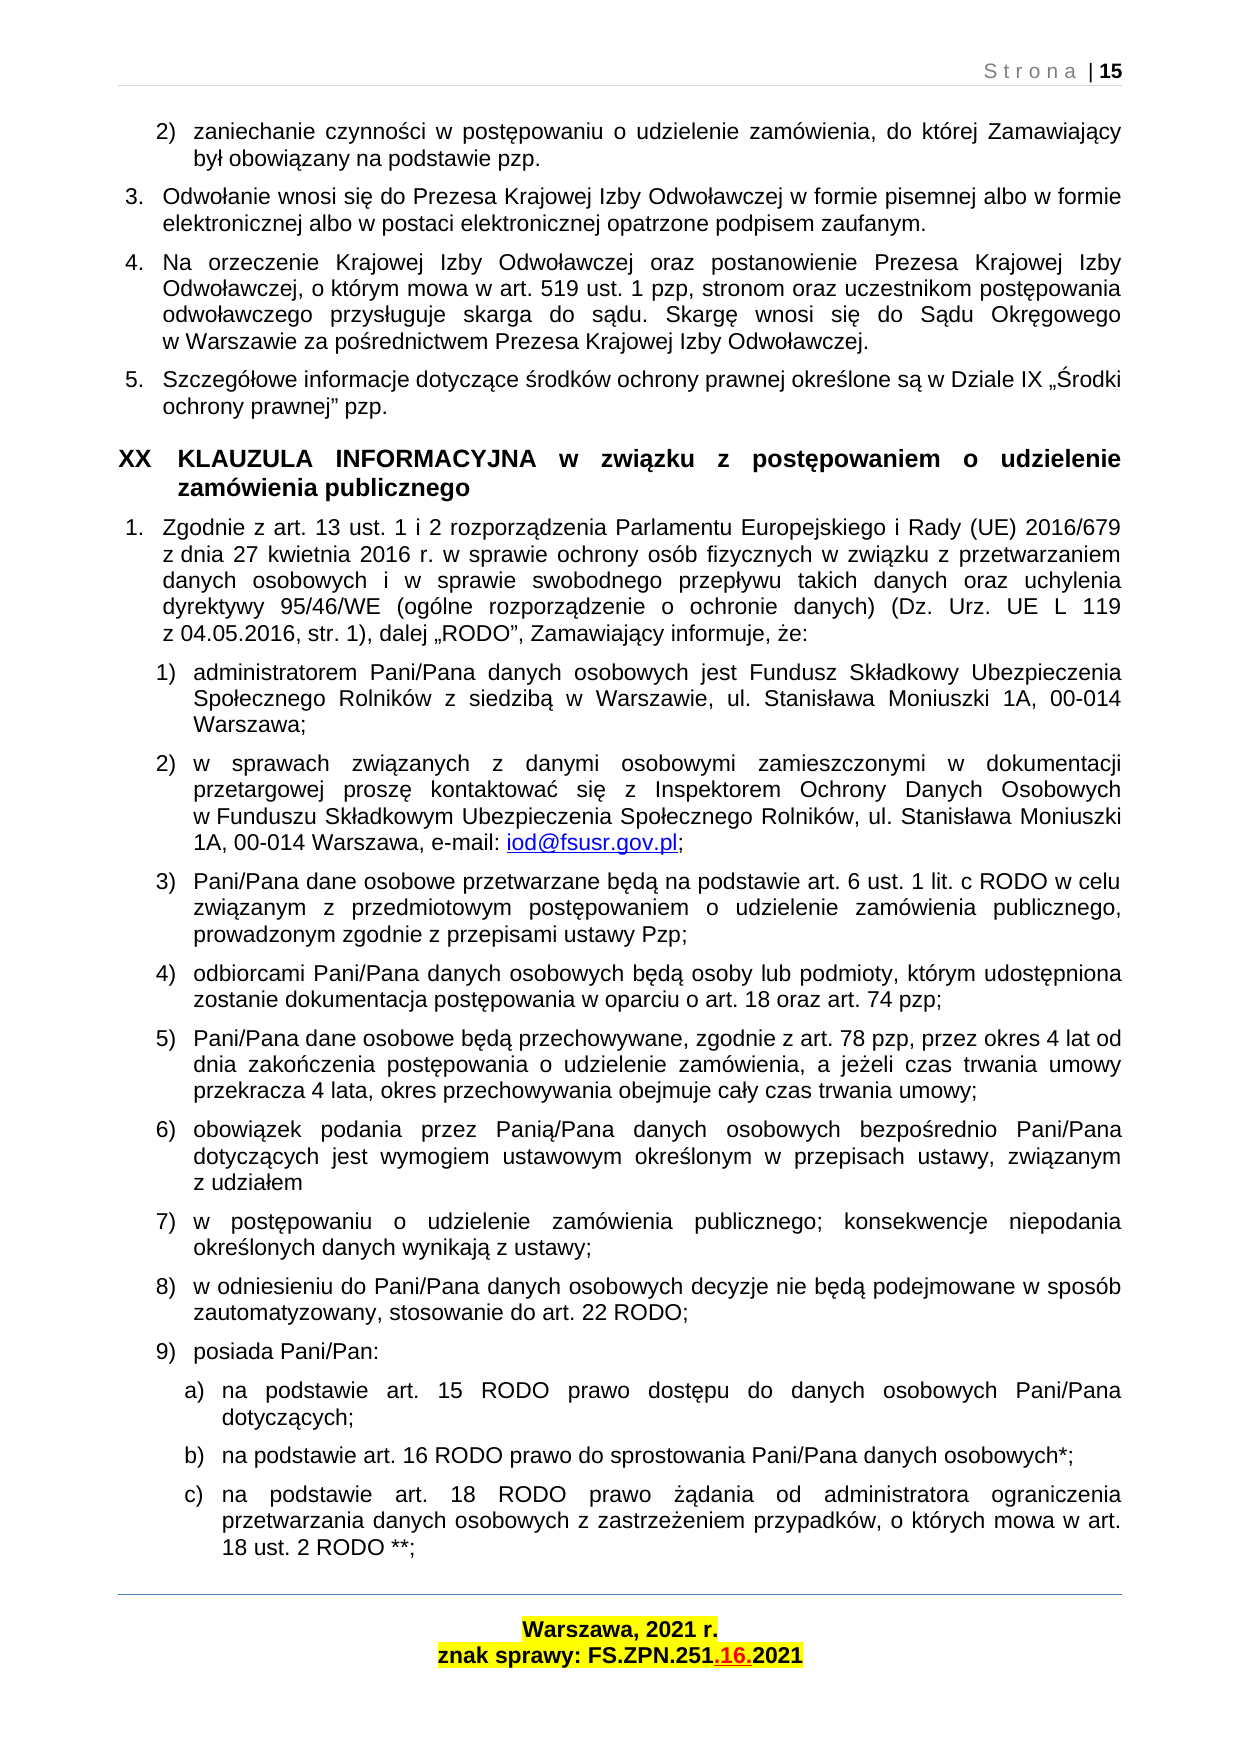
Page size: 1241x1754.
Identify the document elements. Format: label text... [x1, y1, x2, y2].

list obowiązek podania przez Panią/Pana danych osobowych bezpośrednio Pani/Pana dotyczących jest wymogiem ustawowym określonym w przepisach ustawy, związanym z udziałem [156, 1116, 1122, 1195]
list Pani/Pana dane osobowe będą przechowywane, zgodnie z art. 78 pzp, przez okres 4 lat od dnia zakończenia postępowania o udzielenie zamówienia, a jeżeli czas trwania umowy przekracza 4 lata, okres przechowywania obejmuje cały czas trwania umowy; [156, 1025, 1122, 1104]
list odbiorcami Pani/Pana danych osobowych będą osoby lub podmioty, którym udostępniona zostanie dokumentacja postępowania w oparciu o art. 18 oraz art. 74 pzp; [156, 959, 1122, 1012]
list na podstawie art. 16 RODO prawo do sprostowania Pani/Pana danych osobowych*; [184, 1442, 1122, 1469]
list Szczegółowe informacje dotyczące środków ochrony prawnej określone są w Dziale IX „Środki ochrony prawnej” pzp. [125, 366, 1122, 419]
list na podstawie art. 15 RODO prawo dostępu do danych osobowych Pani/Pana dotyczących; [184, 1377, 1122, 1430]
list w postępowaniu o udzielenie zamówienia publicznego; konsekwencje niepodania określonych danych wynikają z ustawy; [156, 1208, 1122, 1261]
list Na orzeczenie Krajowej Izby Odwoławczej oraz postanowienie Prezesa Krajowej Izby Odwoławczej, o którym mowa w art. 519 ust. 1 pzp, stronom oraz uczestnikom postępowania odwoławczego przysługuje skarga do sądu. Skargę wnosi się do Sądu Okręgowego w Warszawie za pośrednictwem Prezesa Krajowej Izby Odwoławczej. [125, 248, 1122, 354]
list na podstawie art. 18 RODO prawo żądania od administratora ograniczenia przetwarzania danych osobowych z zastrzeżeniem przypadków, o których mowa w art. 18 ust. 2 RODO **; [184, 1481, 1122, 1560]
list w odniesieniu do Pani/Pana danych osobowych decyzje nie będą podejmowane w sposób zautomatyzowany, stosowanie do art. 22 RODO; [156, 1273, 1122, 1326]
subtitle KLAUZULA INFORMACYJNA w związku z postępowaniem o udzielenie zamówienia publicznego [118, 444, 1122, 502]
list zaniechanie czynności w postępowaniu o udzielenie zamówienia, do której Zamawiający był obowiązany na podstawie pzp. [156, 118, 1122, 171]
list posiada Pani/Pan: [156, 1338, 1122, 1364]
list w sprawach związanych z danymi osobowymi zamieszczonymi w dokumentacji przetargowej proszę kontaktować się z Inspektorem Ochrony Danych Osobowych w Funduszu Składkowym Ubezpieczenia Społecznego Rolników, ul. Stanisława Moniuszki 1A, 00-014 Warszawa, e-mail: iod@fsusr.gov.pl; [156, 750, 1122, 855]
list Zgodnie z art. 13 ust. 1 i 2 rozporządzenia Parlamentu Europejskiego i Rady (UE) 2016/679 z dnia 27 kwietnia 2016 r. w sprawie ochrony osób fizycznych w związku z przetwarzaniem danych osobowych i w sprawie swobodnego przepływu takich danych oraz uchylenia dyrektywy 95/46/WE (ogólne rozporządzenie o ochronie danych) (Dz. Urz. UE L 119 z 04.05.2016, str. 1), dalej „RODO”, Zamawiający informuje, że: [125, 514, 1122, 646]
list Pani/Pana dane osobowe przetwarzane będą na podstawie art. 6 ust. 1 lit. c RODO w celu związanym z przedmiotowym postępowaniem o udzielenie zamówienia publicznego, prowadzonym zgodnie z przepisami ustawy Pzp; [156, 868, 1122, 947]
list Odwołanie wnosi się do Prezesa Krajowej Izby Odwoławczej w formie pisemnej albo w formie elektronicznej albo w postaci elektronicznej opatrzone podpisem zaufanym. [125, 183, 1122, 236]
list administratorem Pani/Pana danych osobowych jest Fundusz Składkowy Ubezpieczenia Społecznego Rolników z siedzibą w Warszawie, ul. Stanisława Moniuszki 1A, 00-014 Warszawa; [156, 658, 1122, 737]
